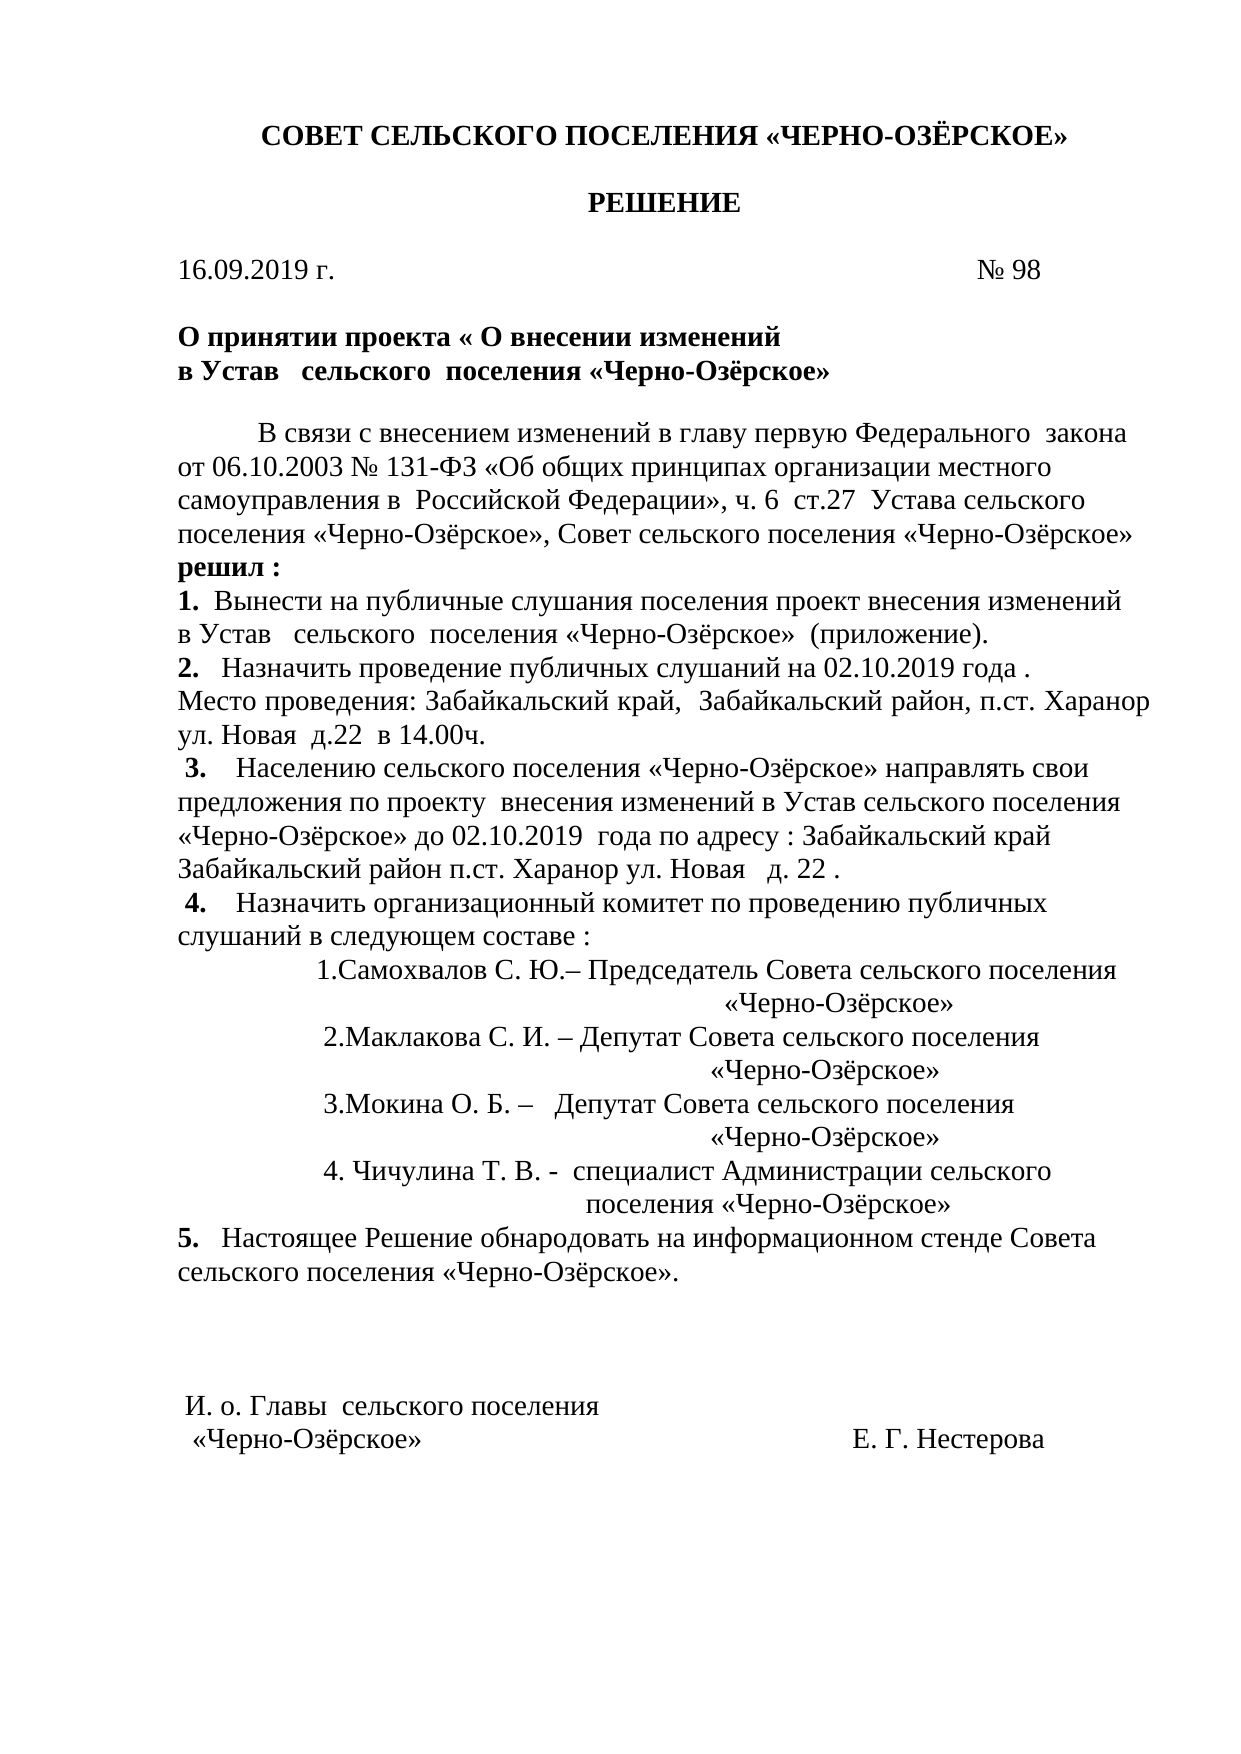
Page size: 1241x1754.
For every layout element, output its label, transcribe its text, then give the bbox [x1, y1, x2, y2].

text поселения «Черно-Озёрское» [177, 1187, 1152, 1220]
text 3. Населению сельского поселения «Черно-Озёрское» направлять свои предложения по проекту внесения изменений в Устав сельского поселения «Черно-Озёрское» до 02.10.2019 года по адресу : Забайкальский край Забайкальский район п.ст. Харанор ул. Новая д. 22 . [177, 751, 1152, 885]
text 2.Маклакова С. И. – Депутат Совета сельского поселения [177, 1019, 1152, 1052]
text 4. Чичулина Т. В. - специалист Администрации сельского [177, 1153, 1152, 1187]
text «Черно-Озёрское» Е. Г. Нестерова [177, 1421, 1152, 1455]
text «Черно-Озёрское» [177, 1052, 1152, 1086]
text 5. Настоящее Решение обнародовать на информационном стенде Совета сельского поселения «Черно-Озёрское». [177, 1220, 1152, 1287]
text 1.Самохвалов С. Ю.– Председатель Совета сельского поселения [177, 952, 1152, 985]
text 3.Мокина О. Б. – Депутат Совета сельского поселения [177, 1086, 1152, 1119]
text В связи с внесением изменений в главу первую Федерального закона от 06.10.2003 № 131-ФЗ «Об общих принципах организации местного самоуправления в Российской Федерации», ч. 6 ст.27 Устава сельского поселения «Черно-Озёрское», Совет сельского поселения «Черно-Озёрское» решил : [177, 415, 1152, 583]
text РЕШЕНИЕ [177, 185, 1152, 219]
text в Устав сельского поселения «Черно-Озёрское» (приложение). [177, 616, 1152, 650]
text «Черно-Озёрское» [177, 985, 1152, 1019]
text Место проведения: Забайкальский край, Забайкальский район, п.ст. Харанор ул. Новая д.22 в 14.00ч. [177, 683, 1152, 751]
text в Устав сельского поселения «Черно-Озёрское» [177, 353, 1152, 386]
text О принятии проекта « О внесении изменений [177, 319, 1152, 353]
text 16.09.2019 г. № 98 [177, 252, 1152, 286]
text И. о. Главы сельского поселения [177, 1388, 1152, 1421]
text СОВЕТ СЕЛЬСКОГО ПОСЕЛЕНИЯ «ЧЕРНО-ОЗЁРСКОЕ» [177, 118, 1152, 152]
text 1. Вынести на публичные слушания поселения проект внесения изменений [177, 583, 1152, 616]
text «Черно-Озёрское» [177, 1119, 1152, 1153]
text 4. Назначить организационный комитет по проведению публичных слушаний в следующем составе : [177, 885, 1152, 952]
text 2. Назначить проведение публичных слушаний на 02.10.2019 года . [177, 650, 1152, 683]
